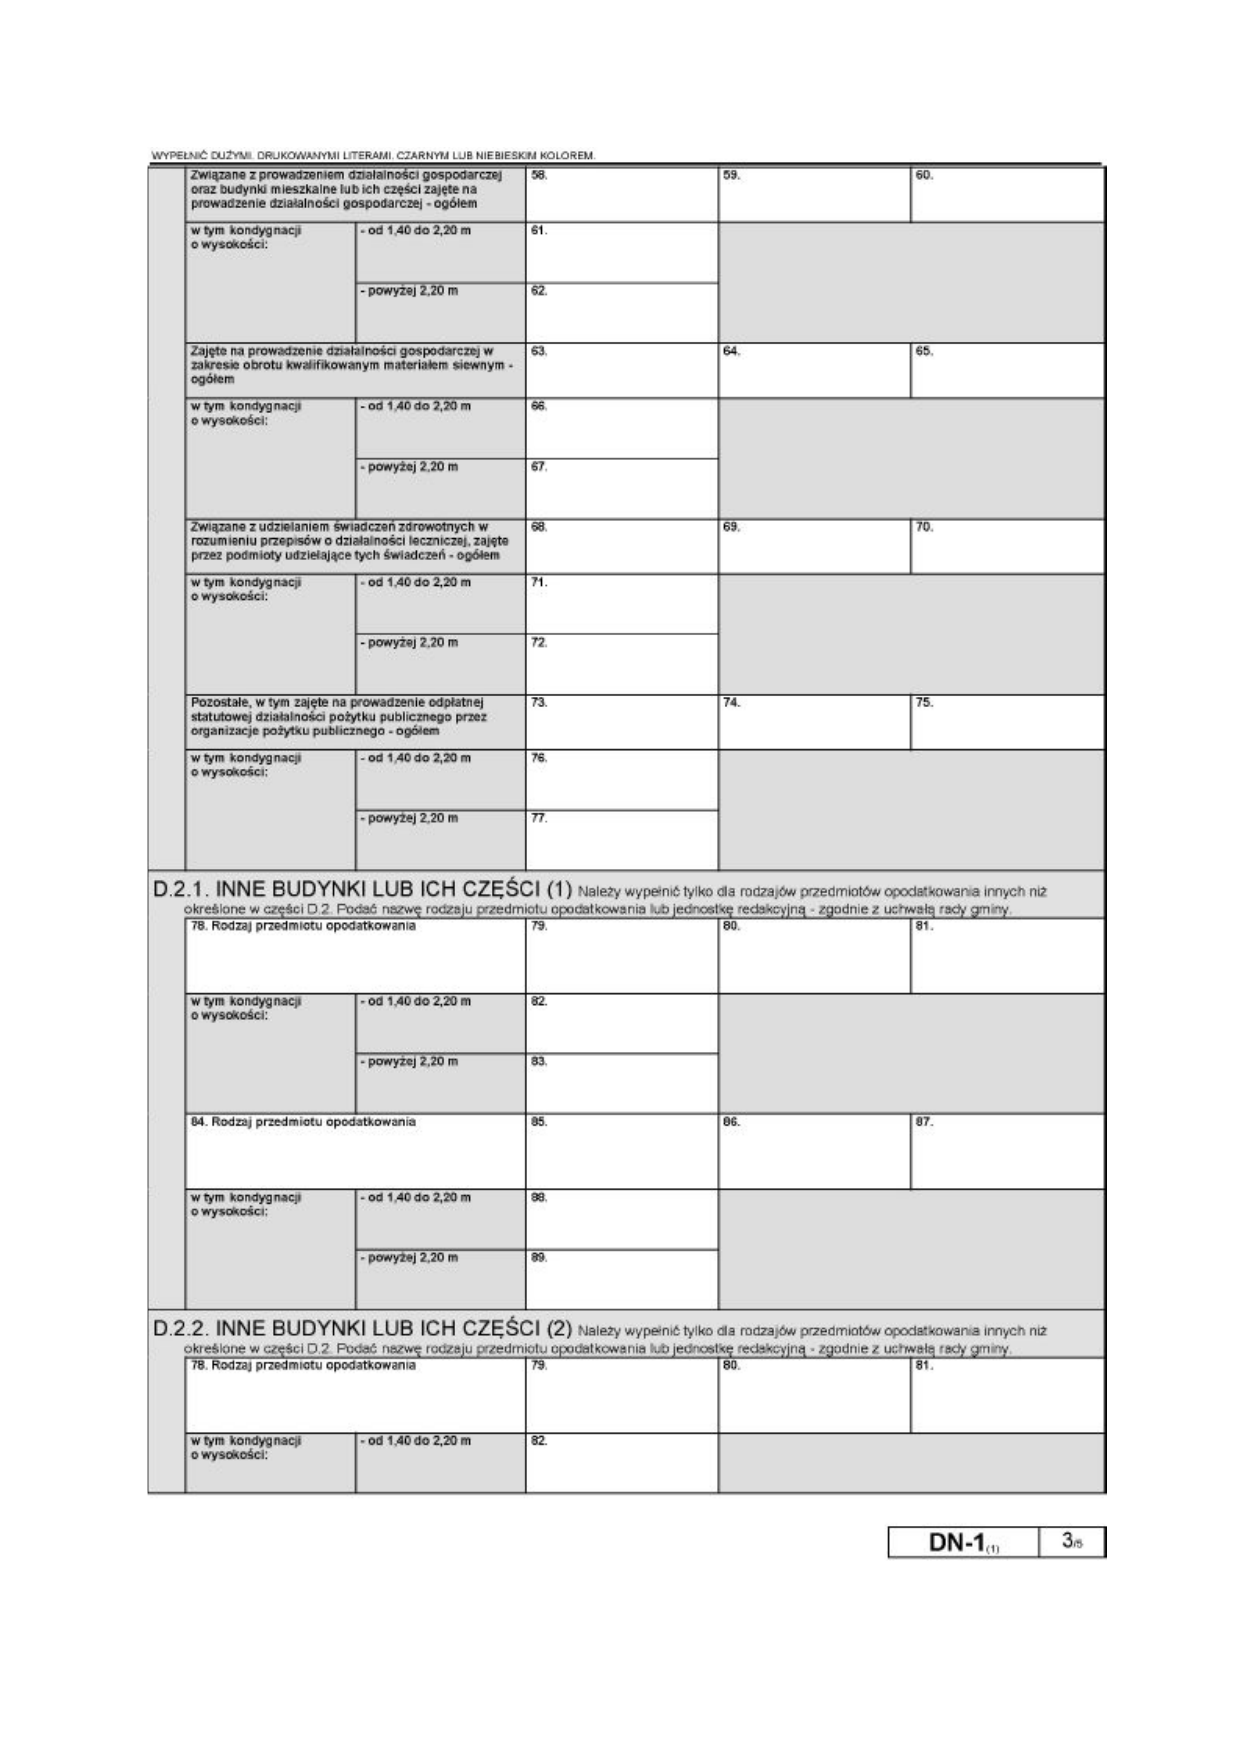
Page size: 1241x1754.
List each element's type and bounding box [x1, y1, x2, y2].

picture [147, 147, 1107, 1561]
